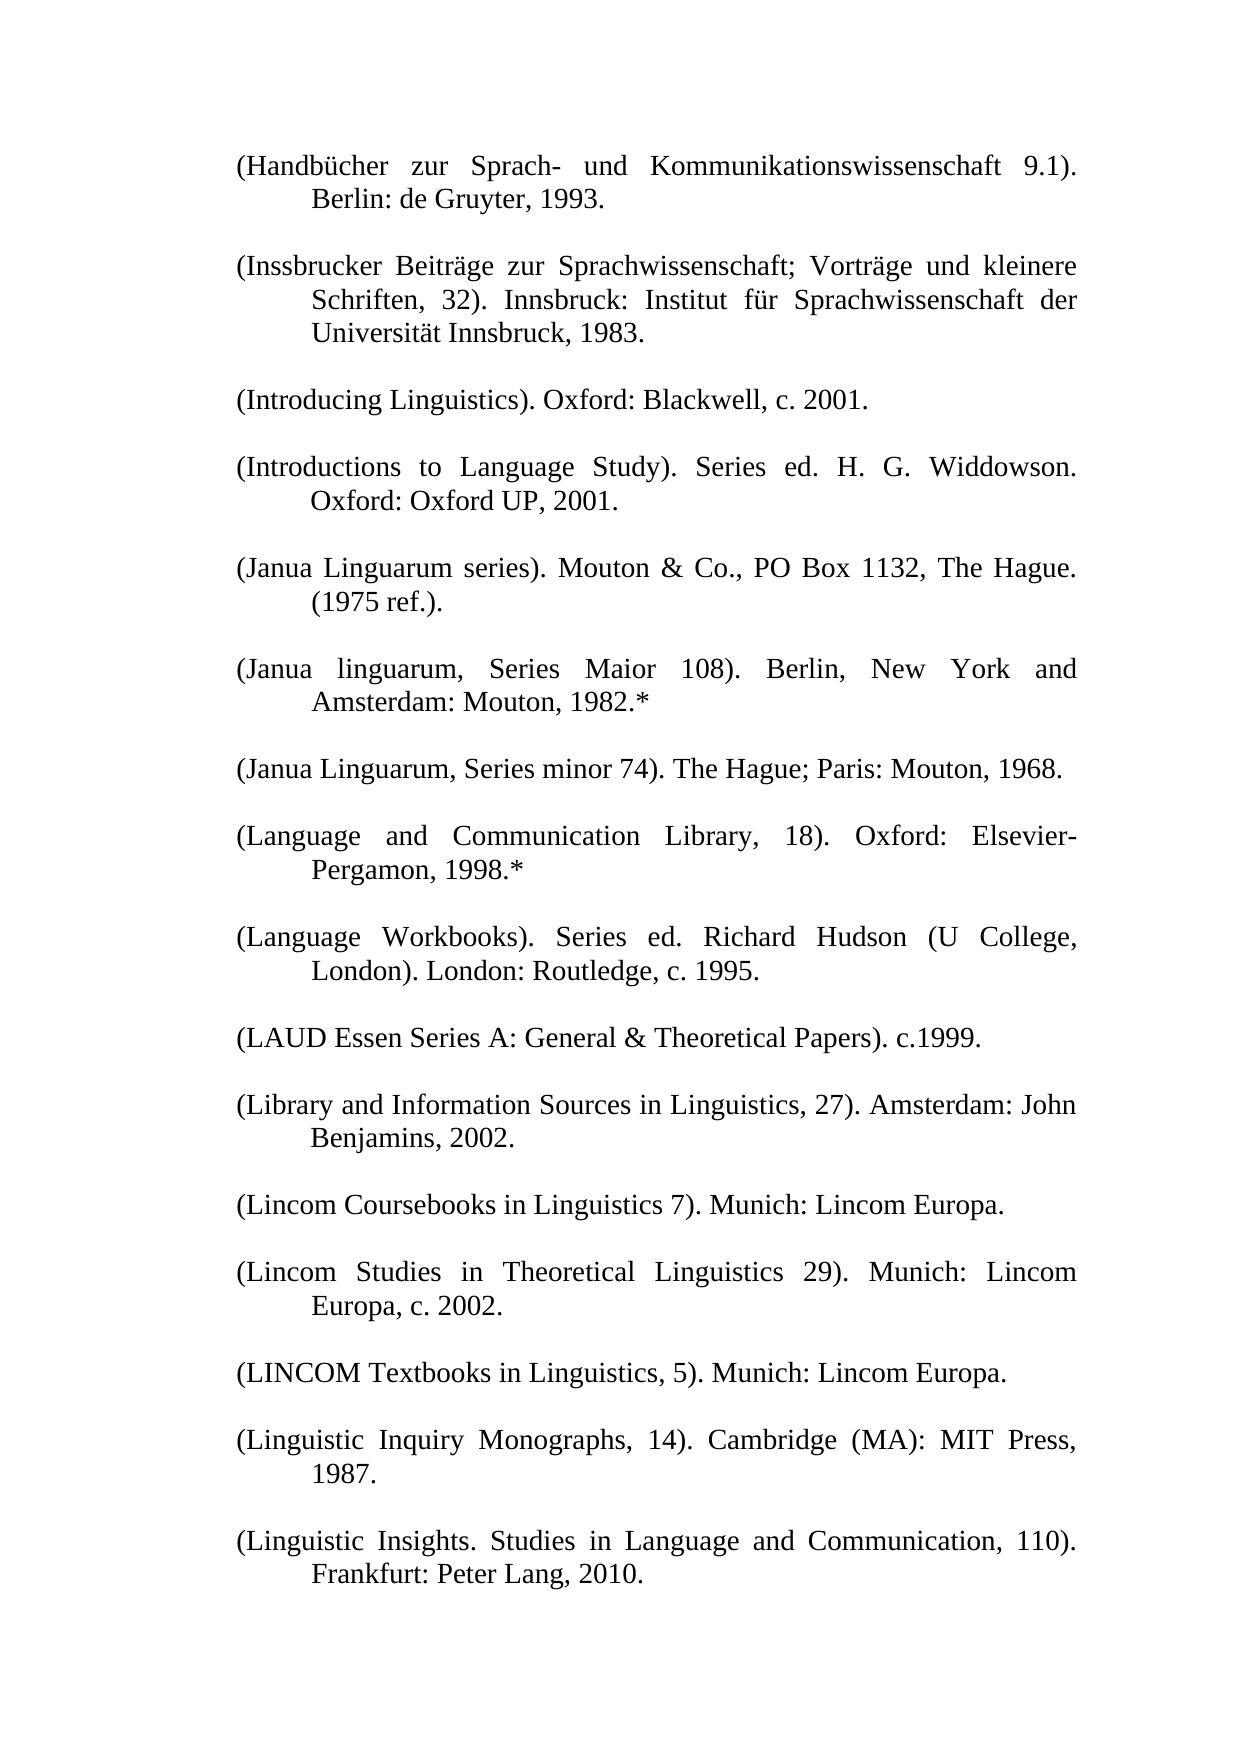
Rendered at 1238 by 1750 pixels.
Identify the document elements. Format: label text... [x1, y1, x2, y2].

text (Linguistic Inquiry Monographs, 14). Cambridge (MA): MIT Press, 1987. [236, 1422, 1078, 1489]
text (Language and Communication Library, 18). Oxford: Elsevier-Pergamon, 1998.* [236, 818, 1078, 886]
text (Language Workbooks). Series ed. Richard Hudson (U College, London). London: Routledge, c. 1995. [236, 919, 1078, 986]
text (Linguistic Insights. Studies in Language and Communication, 110). Frankfurt: Peter Lang, 2010. [236, 1523, 1078, 1590]
text (LAUD Essen Series A: General & Theoretical Papers). c.1999. [236, 1020, 1078, 1053]
text (Handbücher zur Sprach- und Kommunikationswissenschaft 9.1). Berlin: de Gruyter, 1993. [236, 148, 1078, 215]
text (Janua Linguarum, Series minor 74). The Hague; Paris: Mouton, 1968. [236, 751, 1078, 785]
text (Lincom Studies in Theoretical Linguistics 29). Munich: Lincom Europa, c. 2002. [236, 1254, 1078, 1322]
text (Library and Information Sources in Linguistics, 27). Amsterdam: John Benjamins, 2002. [236, 1087, 1078, 1154]
text (LINCOM Textbooks in Linguistics, 5). Munich: Lincom Europa. [236, 1355, 1078, 1389]
text (Janua linguarum, Series Maior 108). Berlin, New York and Amsterdam: Mouton, 1982.* [236, 651, 1078, 718]
text (Inssbrucker Beiträge zur Sprachwissenschaft; Vorträge und kleinere Schriften, 32). Innsbruck: Institut für Sprachwissenschaft der Universität Innsbruck, 1983. [236, 248, 1078, 349]
text (Introducing Linguistics). Oxford: Blackwell, c. 2001. [236, 382, 1078, 416]
text (Introductions to Language Study). Series ed. H. G. Widdowson. Oxford: Oxford UP, 2001. [236, 449, 1078, 517]
text (Lincom Coursebooks in Linguistics 7). Munich: Lincom Europa. [236, 1187, 1078, 1221]
text (Janua Linguarum series). Mouton & Co., PO Box 1132, The Hague. (1975 ref.). [236, 550, 1078, 617]
